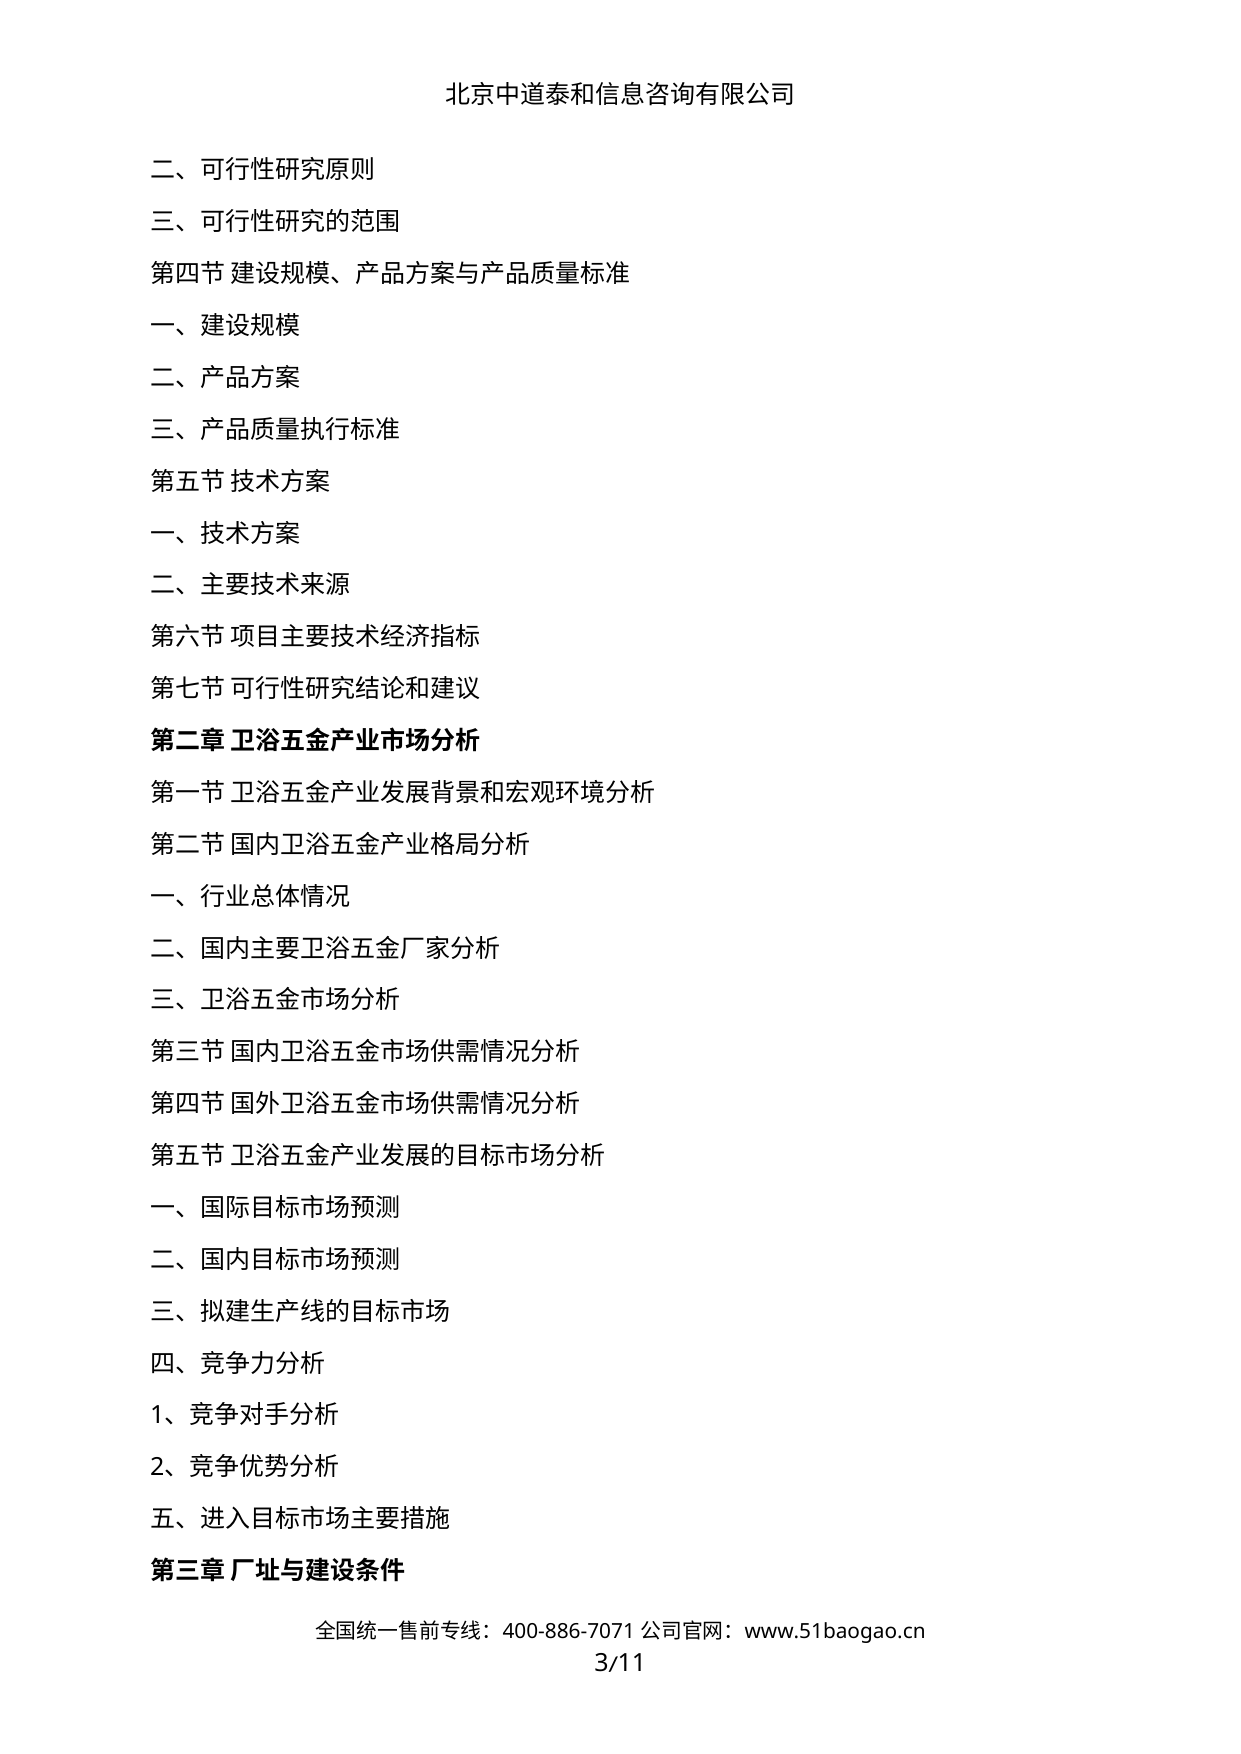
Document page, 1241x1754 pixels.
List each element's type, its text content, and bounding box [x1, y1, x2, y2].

text 二、产品方案 [150, 357, 1090, 394]
text 第三节 国内卫浴五金市场供需情况分析 [150, 1032, 1090, 1068]
text 三、拟建生产线的目标市场 [150, 1291, 1090, 1327]
text 第四节 建设规模、产品方案与产品质量标准 [150, 254, 1090, 290]
text 五、进入目标市场主要措施 [150, 1499, 1090, 1535]
text 一、技术方案 [150, 513, 1090, 549]
text 三、可行性研究的范围 [150, 202, 1090, 238]
text 第四节 国外卫浴五金市场供需情况分析 [150, 1084, 1090, 1120]
text 2、竞争优势分析 [150, 1447, 1090, 1483]
text 一、国际目标市场预测 [150, 1187, 1090, 1224]
text 1、竞争对手分析 [150, 1395, 1090, 1431]
text 二、国内主要卫浴五金厂家分析 [150, 928, 1090, 964]
text 第五节 卫浴五金产业发展的目标市场分析 [150, 1136, 1090, 1172]
text 第七节 可行性研究结论和建议 [150, 669, 1090, 705]
text 第二章 卫浴五金产业市场分析 [150, 721, 1090, 757]
text 三、产品质量执行标准 [150, 409, 1090, 446]
text 第二节 国内卫浴五金产业格局分析 [150, 824, 1090, 861]
text 一、建设规模 [150, 306, 1090, 342]
text 一、行业总体情况 [150, 876, 1090, 912]
text 第一节 卫浴五金产业发展背景和宏观环境分析 [150, 772, 1090, 809]
text 第五节 技术方案 [150, 461, 1090, 497]
text 二、主要技术来源 [150, 565, 1090, 601]
text 二、国内目标市场预测 [150, 1239, 1090, 1276]
text 三、卫浴五金市场分析 [150, 980, 1090, 1016]
text 第六节 项目主要技术经济指标 [150, 617, 1090, 653]
text 二、可行性研究原则 [150, 150, 1090, 186]
text 四、竞争力分析 [150, 1343, 1090, 1379]
text 第三章 厂址与建设条件 [150, 1551, 1090, 1587]
